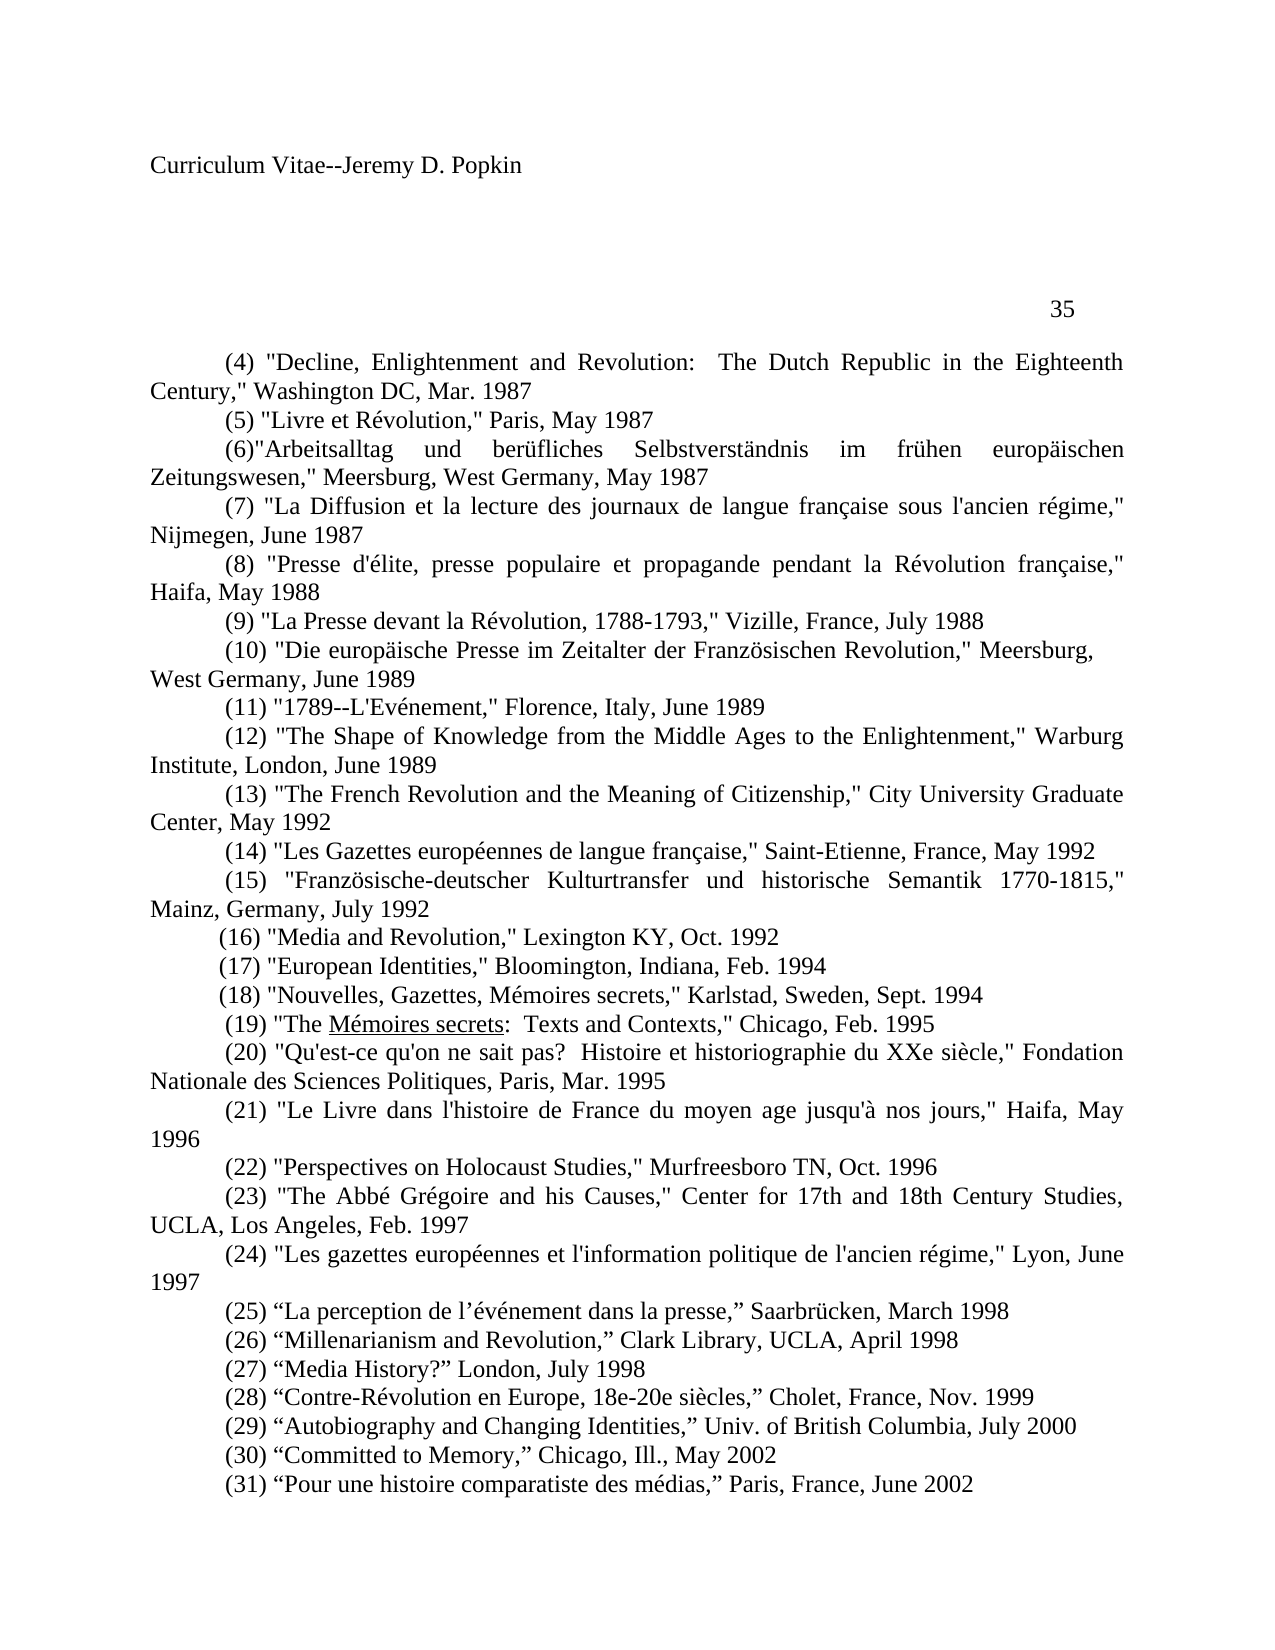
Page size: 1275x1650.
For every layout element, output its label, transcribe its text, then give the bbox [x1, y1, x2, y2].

text (26) “Millenarianism and Revolution,” Clark Library, UCLA, April 1998 [150, 1325, 1125, 1354]
text (14) "Les Gazettes européennes de langue française," Saint-Etienne, France, May 1992 [150, 836, 1125, 865]
text (15) "Französische-deutscher Kulturtransfer und historische Semantik 1770-1815," Mainz, Germany, July 1992 [150, 865, 1125, 922]
text (23) "The Abbé Grégoire and his Causes," Center for 17th and 18th Century Studies, UCLA, Los Angeles, Feb. 1997 [150, 1181, 1125, 1239]
text (4) "Decline, Enlightenment and Revolution: The Dutch Republic in the Eighteenth Century," Washington DC, Mar. 1987 [150, 347, 1125, 405]
text (24) "Les gazettes européennes et l'information politique de l'ancien régime," Lyon, June 1997 [150, 1239, 1125, 1296]
text (27) “Media History?” London, July 1998 [150, 1354, 1125, 1382]
text (22) "Perspectives on Holocaust Studies," Murfreesboro TN, Oct. 1996 [150, 1152, 1125, 1181]
text (20) "Qu'est-ce qu'on ne sait pas? Histoire et historiographie du XXe siècle," Fondation Nationale des Sciences Politiques, Paris, Mar. 1995 [150, 1037, 1125, 1095]
text (19) "The Mémoires secrets: Texts and Contexts," Chicago, Feb. 1995 [150, 1009, 1125, 1037]
text (5) "Livre et Révolution," Paris, May 1987 [150, 405, 1125, 434]
text (31) “Pour une histoire comparatiste des médias,” Paris, France, June 2002 [150, 1469, 1125, 1497]
text (29) “Autobiography and Changing Identities,” Univ. of British Columbia, July 2000 [150, 1411, 1125, 1440]
text (18) "Nouvelles, Gazettes, Mémoires secrets," Karlstad, Sweden, Sept. 1994 [150, 980, 1125, 1009]
text (9) "La Presse devant la Révolution, 1788-1793," Vizille, France, July 1988 [150, 606, 1095, 635]
text (21) "Le Livre dans l'histoire de France du moyen age jusqu'à nos jours," Haifa, May 1996 [150, 1095, 1125, 1152]
text (13) "The French Revolution and the Meaning of Citizenship," City University Graduate Center, May 1992 [150, 779, 1125, 836]
text (11) "1789--L'Evénement," Florence, Italy, June 1989 [150, 692, 1095, 721]
text (8) "Presse d'élite, presse populaire et propagande pendant la Révolution française," Haifa, May 1988 [150, 549, 1125, 606]
text (12) "The Shape of Knowledge from the Middle Ages to the Enlightenment," Warburg Institute, London, June 1989 [150, 721, 1125, 779]
text (6)"Arbeitsalltag und berüfliches Selbstverständnis im frühen europäischen Zeitungswesen," Meersburg, West Germany, May 1987 [150, 434, 1125, 491]
text (7) "La Diffusion et la lecture des journaux de langue française sous l'ancien régime," Nijmegen, June 1987 [150, 491, 1125, 549]
text (17) "European Identities," Bloomington, Indiana, Feb. 1994 [150, 951, 1125, 980]
text (16) "Media and Revolution," Lexington KY, Oct. 1992 [150, 922, 1125, 951]
text (10) "Die europäische Presse im Zeitalter der Französischen Revolution," Meersburg, West Germany, June 1989 [150, 635, 1095, 692]
text (25) “La perception de l’événement dans la presse,” Saarbrücken, March 1998 [150, 1296, 1125, 1325]
text (30) “Committed to Memory,” Chicago, Ill., May 2002 [150, 1440, 1125, 1469]
text (28) “Contre-Révolution en Europe, 18e-20e siècles,” Cholet, France, Nov. 1999 [150, 1382, 1125, 1411]
